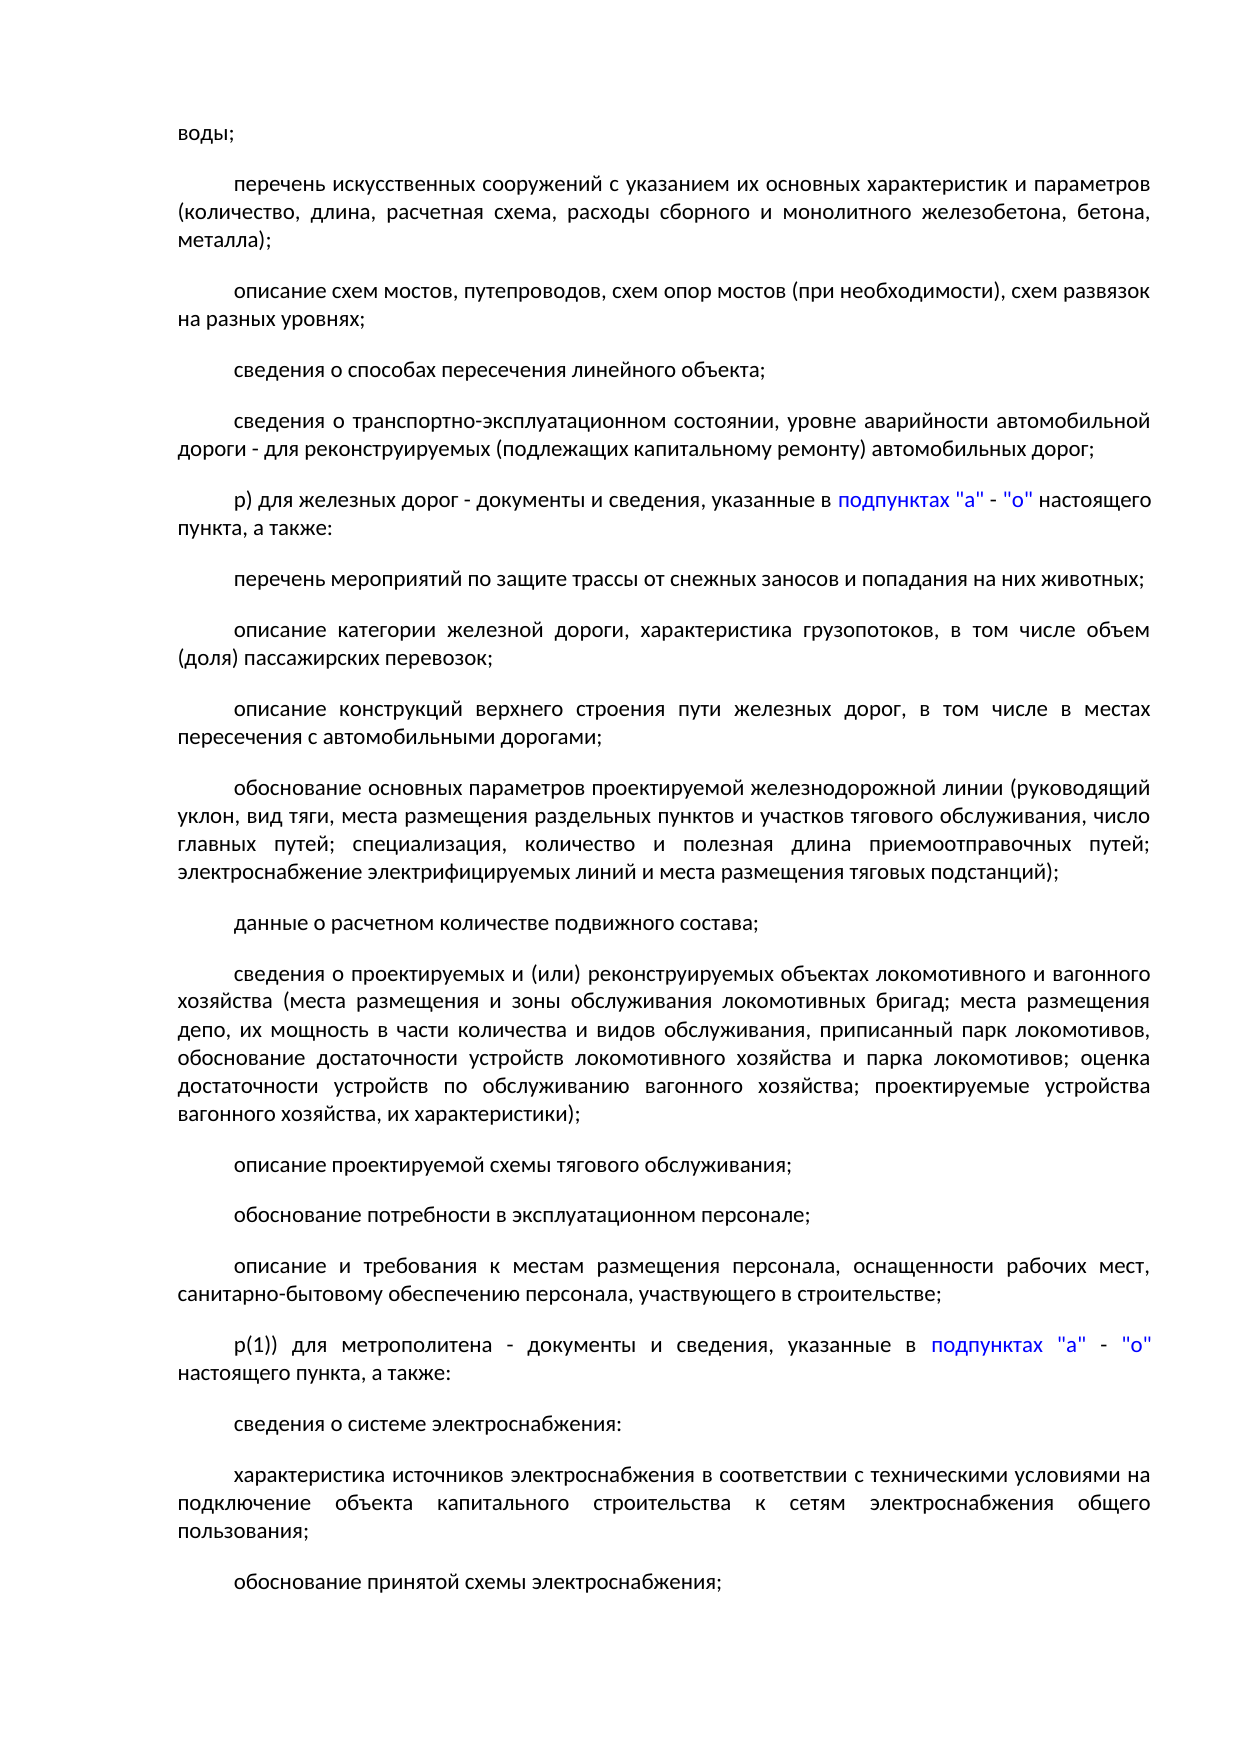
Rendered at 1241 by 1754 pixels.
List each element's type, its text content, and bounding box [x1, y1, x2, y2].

text описание проектируемой схемы тягового обслуживания; [177, 1150, 1152, 1178]
text описание и требования к местам размещения персонала, оснащенности рабочих мест, санитарно-бытовому обеспечению персонала, участвующего в строительстве; [177, 1252, 1152, 1308]
text описание категории железной дороги, характеристика грузопотоков, в том числе объем (доля) пассажирских перевозок; [177, 615, 1152, 671]
text описание схем мостов, путепроводов, схем опор мостов (при необходимости), схем развязок на разных уровнях; [177, 276, 1152, 332]
text обоснование основных параметров проектируемой железнодорожной линии (руководящий уклон, вид тяги, места размещения раздельных пунктов и участков тягового обслуживания, число главных путей; специализация, количество и полезная длина приемоотправочных путей; электроснабжение электрифицируемых линий и места размещения тяговых подстанций); [177, 773, 1152, 885]
text обоснование принятой схемы электроснабжения; [177, 1567, 1152, 1595]
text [177, 118, 1152, 146]
text сведения о транспортно-эксплуатационном состоянии, уровне аварийности автомобильной дороги - для реконструируемых (подлежащих капитальному ремонту) автомобильных дорог; [177, 406, 1152, 462]
text сведения о проектируемых и (или) реконструируемых объектах локомотивного и вагонного хозяйства (места размещения и зоны обслуживания локомотивных бригад; места размещения депо, их мощность в части количества и видов обслуживания, приписанный парк локомотивов, обоснование достаточности устройств локомотивного хозяйства и парка локомотивов; оценка достаточности устройств по обслуживанию вагонного хозяйства; проектируемые устройства вагонного хозяйства, их характеристики); [177, 959, 1152, 1127]
text р(1)) для метрополитена - документы и сведения, указанные в подпунктах "а" - "о" настоящего пункта, а также: [177, 1331, 1152, 1387]
text сведения о способах пересечения линейного объекта; [177, 355, 1152, 383]
text перечень искусственных сооружений с указанием их основных характеристик и параметров (количество, длина, расчетная схема, расходы сборного и монолитного железобетона, бетона, металла); [177, 169, 1152, 253]
text описание конструкций верхнего строения пути железных дорог, в том числе в местах пересечения с автомобильными дорогами; [177, 694, 1152, 750]
text данные о расчетном количестве подвижного состава; [177, 908, 1152, 936]
text обоснование потребности в эксплуатационном персонале; [177, 1201, 1152, 1229]
text сведения о системе электроснабжения: [177, 1409, 1152, 1437]
text р) для железных дорог - документы и сведения, указанные в подпунктах "а" - "о" настоящего пункта, а также: [177, 485, 1152, 541]
text перечень мероприятий по защите трассы от снежных заносов и попадания на них животных; [177, 564, 1152, 592]
text характеристика источников электроснабжения в соответствии с техническими условиями на подключение объекта капитального строительства к сетям электроснабжения общего пользования; [177, 1460, 1152, 1544]
